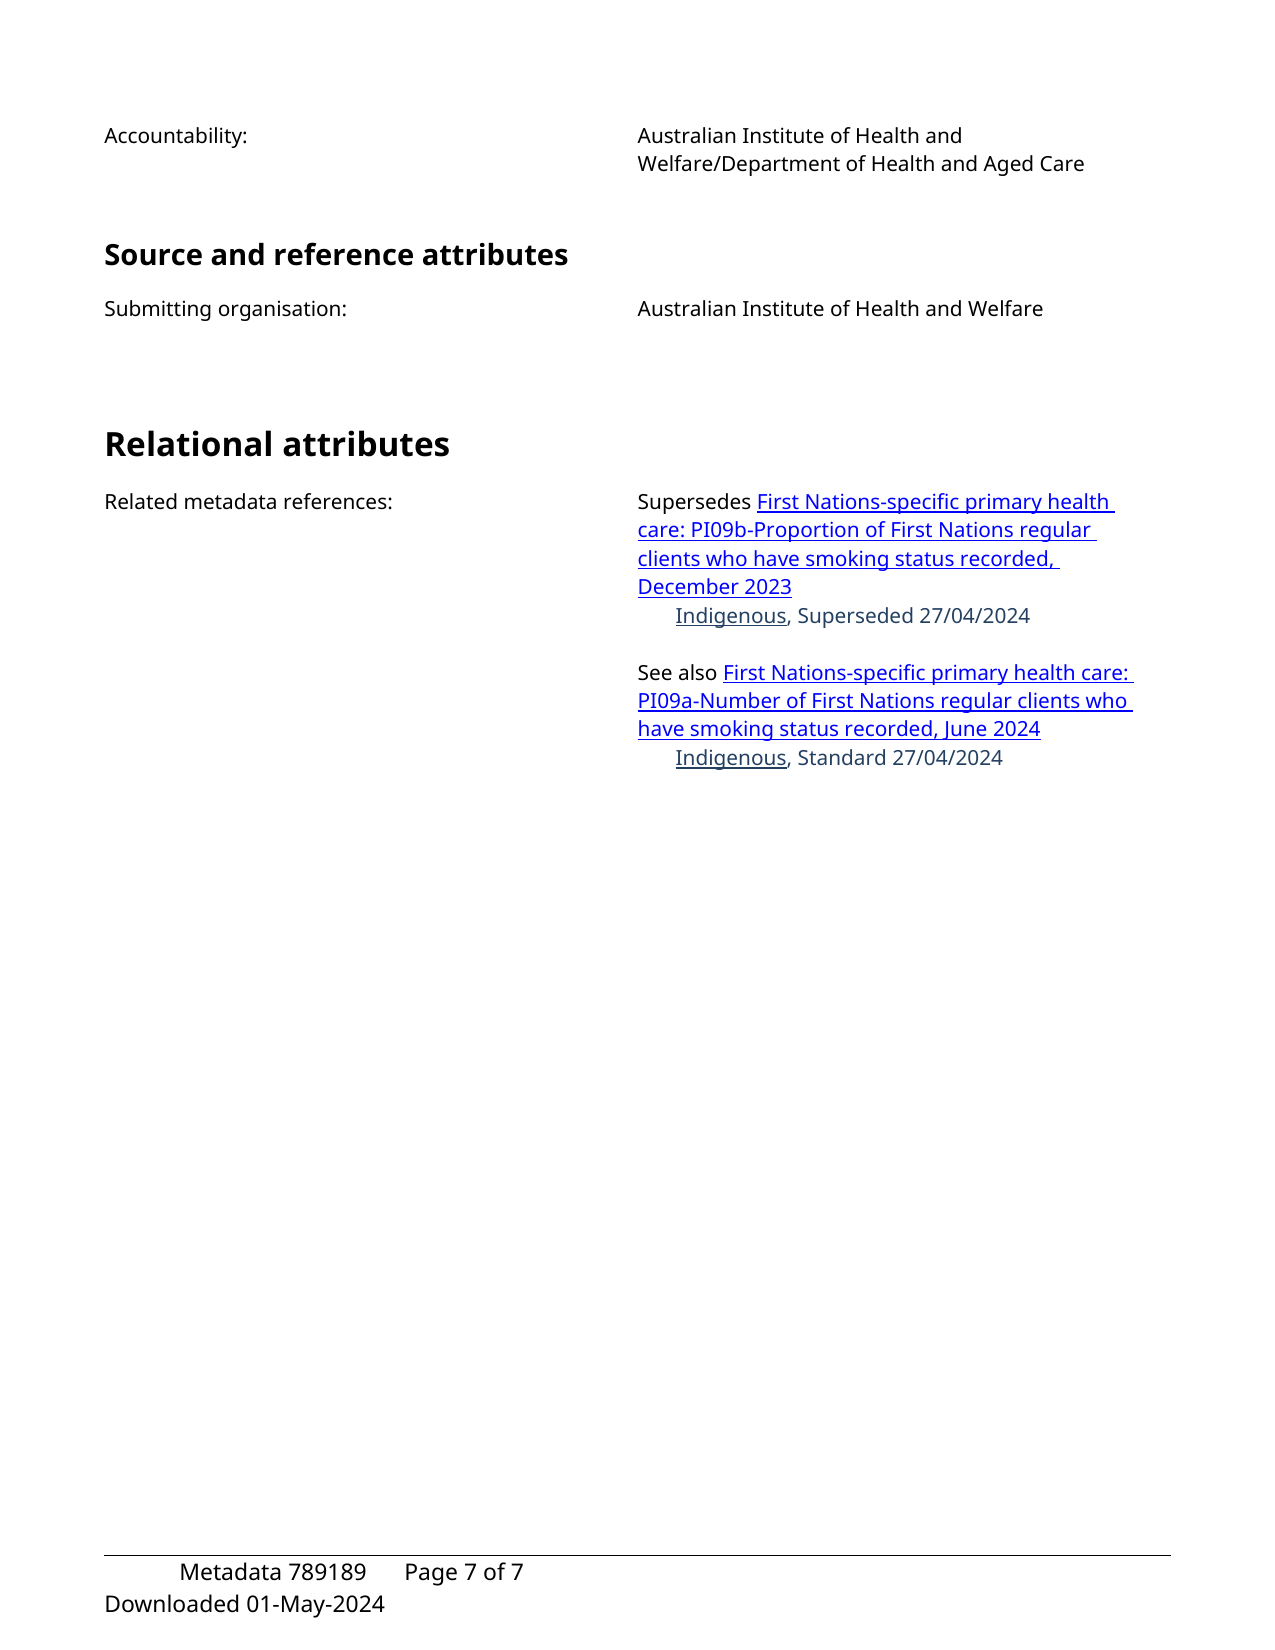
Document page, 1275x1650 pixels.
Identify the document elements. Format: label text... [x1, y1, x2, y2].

table_cell Submitting organisation: [93, 284, 626, 364]
table_cell Supersedes First Nations-specific primary health care: PI09b-Proportion of First Nations regular clients who have smoking status recorded, December 2023 Indigenous, Superseded 27/04/2024 See also First Nations-specific primary health care: PI09a-Number of First Nations regular clients who have smoking status recorded, June 2024 Indigenous, Standard 27/04/2024 [626, 477, 1159, 839]
table_cell Related metadata references: [93, 477, 626, 839]
table_cell Accountability: [93, 110, 626, 188]
table_cell Relational attributes [93, 365, 1159, 477]
table_cell Australian Institute of Health and Welfare/Department of Health and Aged Care [626, 110, 1159, 188]
table_cell Source and reference attributes [93, 188, 1159, 284]
table_cell Australian Institute of Health and Welfare [626, 284, 1159, 364]
